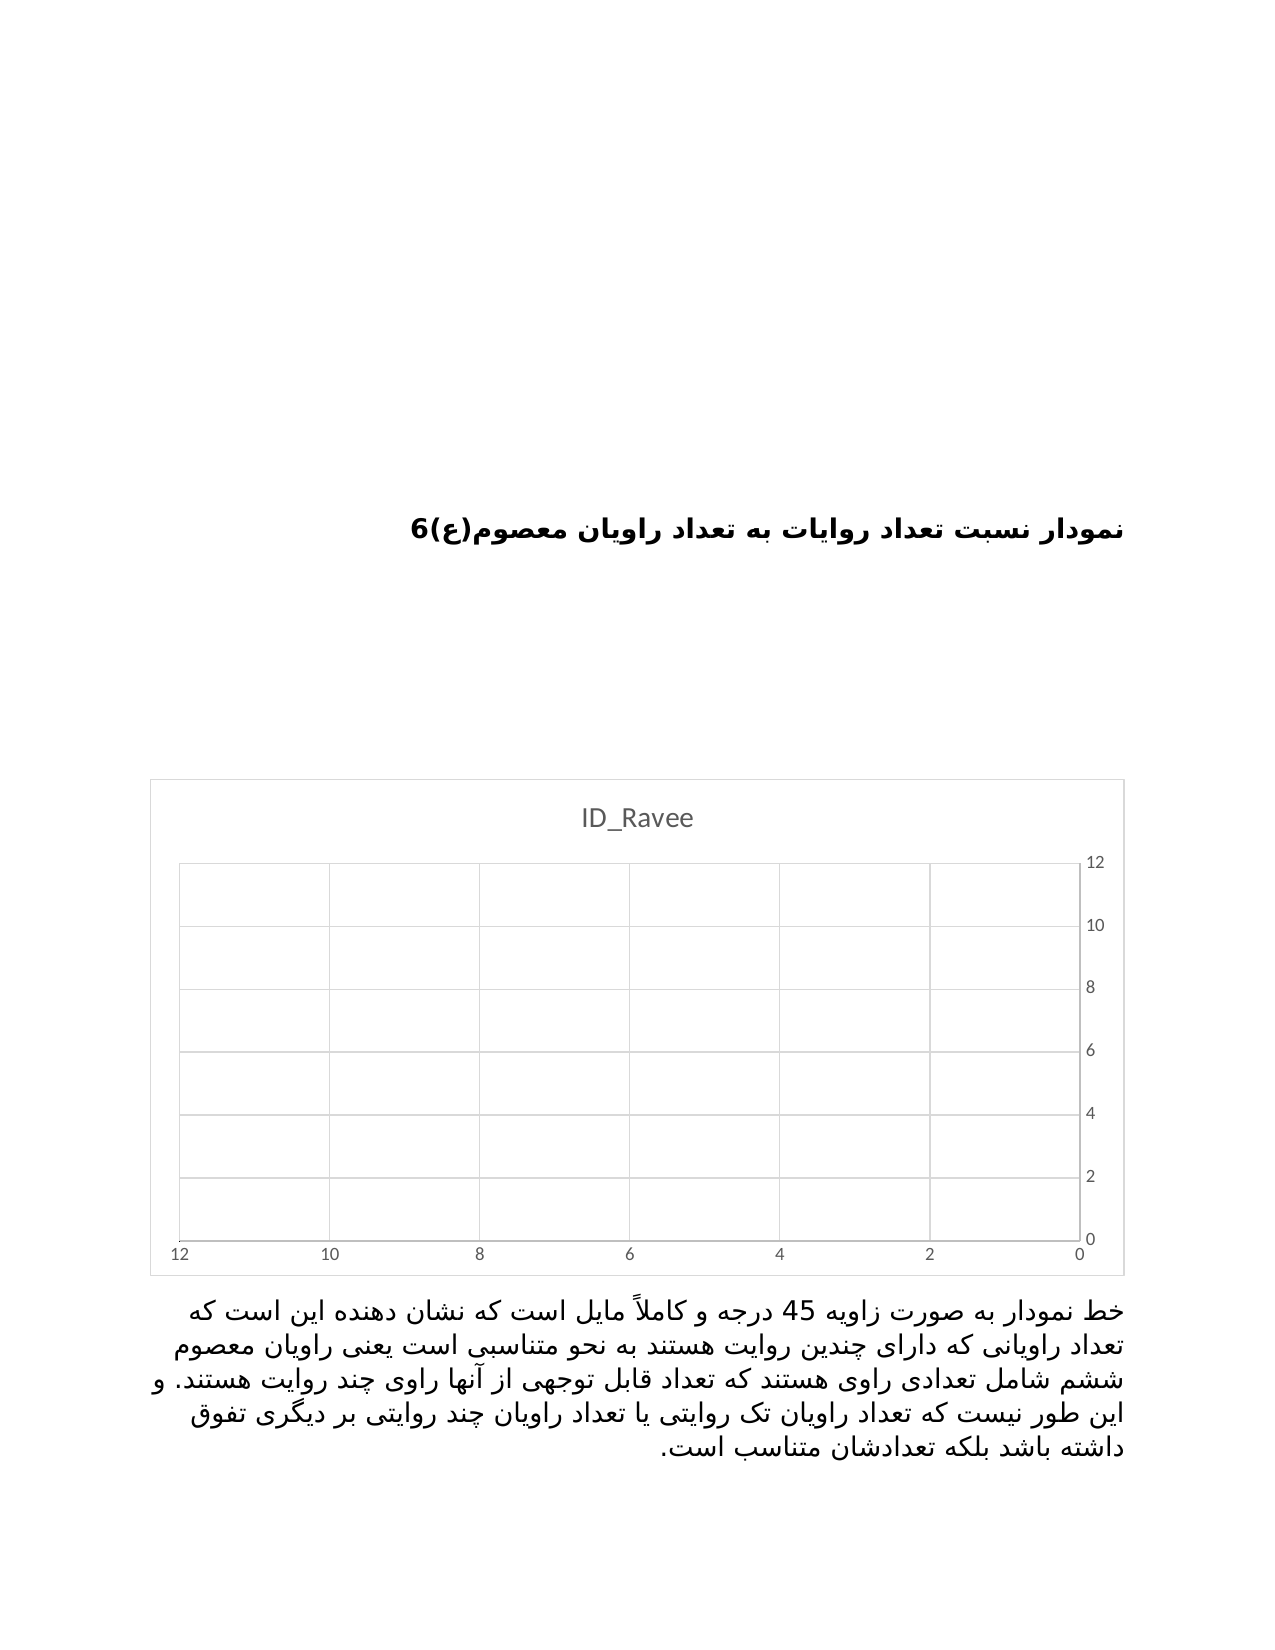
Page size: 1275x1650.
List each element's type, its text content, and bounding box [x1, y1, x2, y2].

text نمودار نسبت تعداد روایات به تعداد راویان معصوم(ع)6 [150, 513, 1125, 544]
text خط نمودار به صورت زاویه 45 درجه و کاملاً مایل است که نشان دهنده این است که تعداد راویانی که دارای چندین روایت هستند به نحو متناسبی است یعنی راویان معصوم ششم شامل تعدادی راوی هستند که تعداد قابل توجهی از آنها راوی چند روایت هستند. و این طور نیست که تعداد راویان تک روایتی یا تعداد راویان چند روایتی بر دیگری تفوق داشته باشد بلکه تعدادشان متناسب است. [150, 1295, 1125, 1463]
